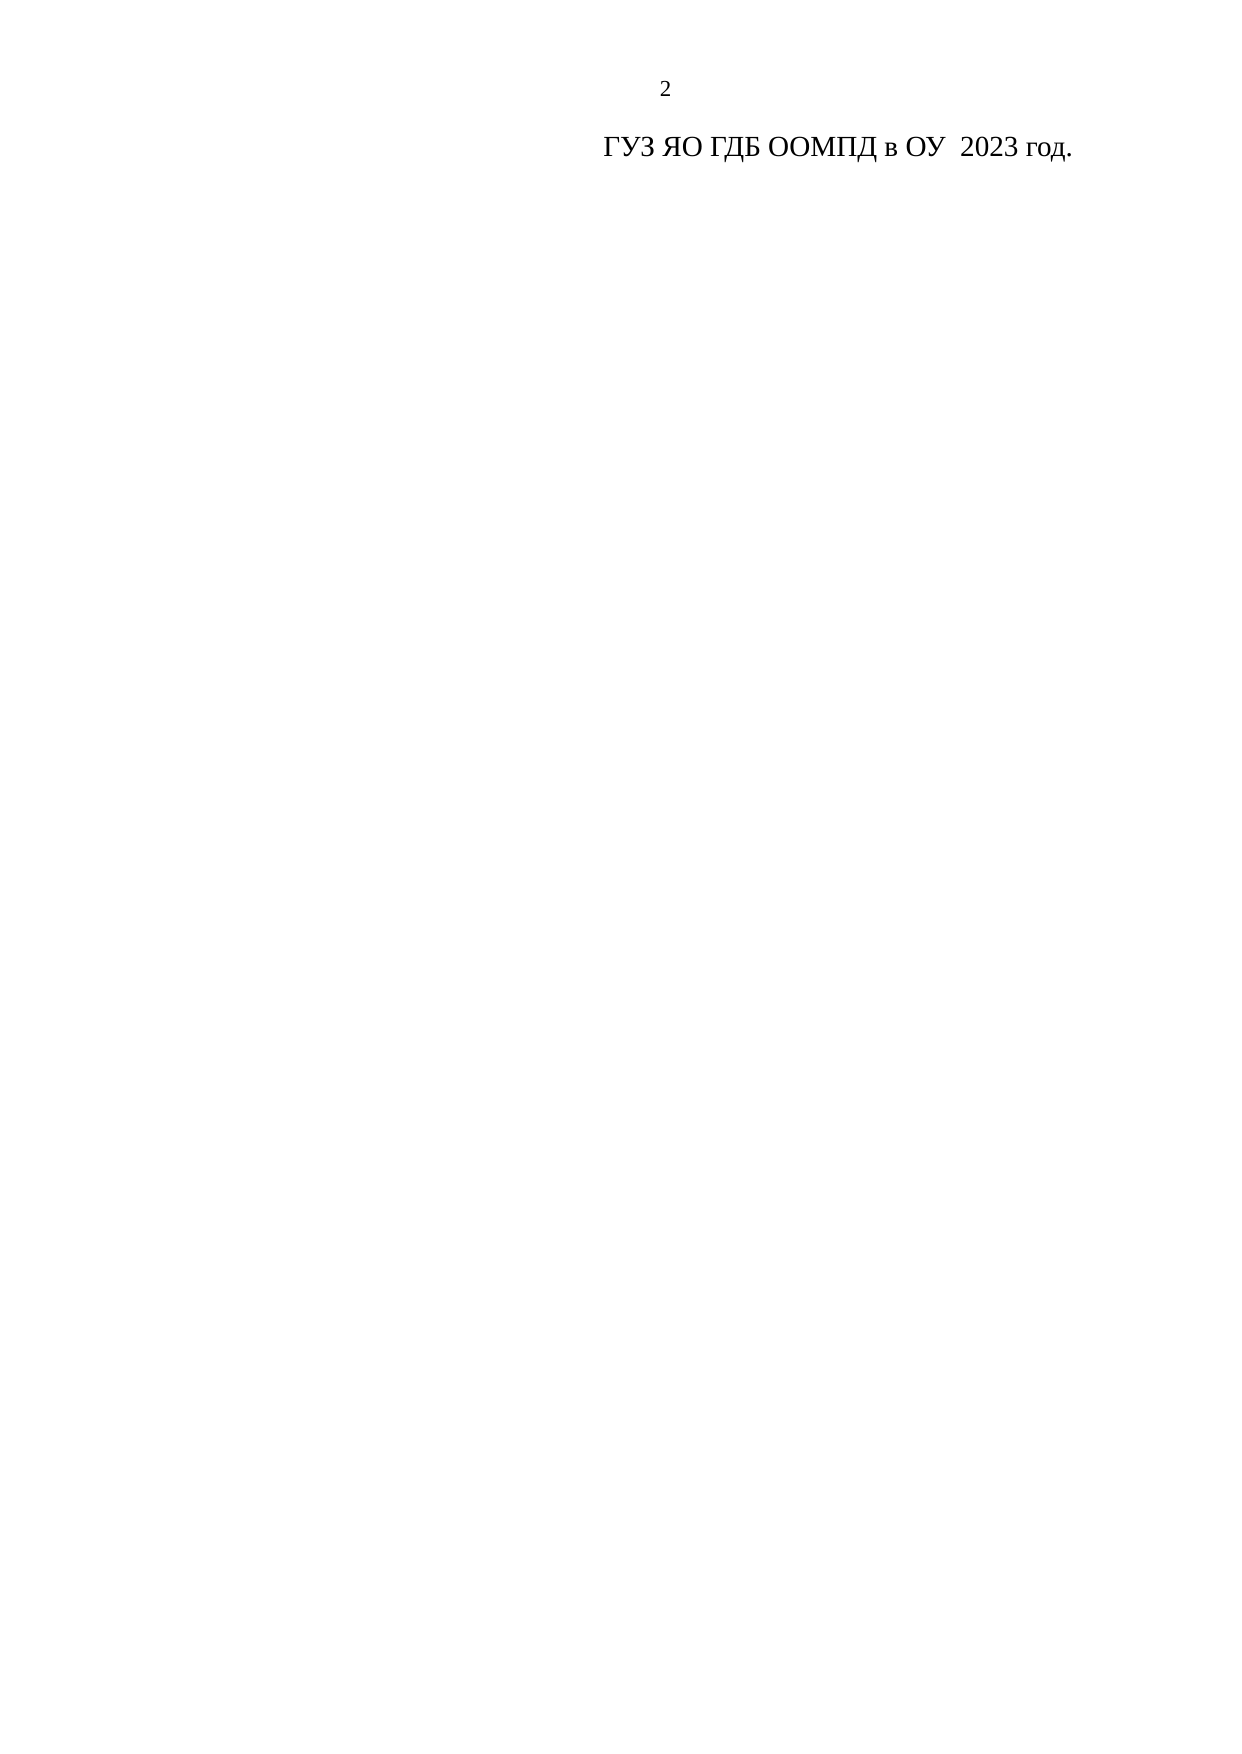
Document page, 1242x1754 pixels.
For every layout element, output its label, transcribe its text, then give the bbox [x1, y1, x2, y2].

text ГУЗ ЯО ГДБ ООМПД в ОУ 2023 год. [177, 129, 1153, 163]
